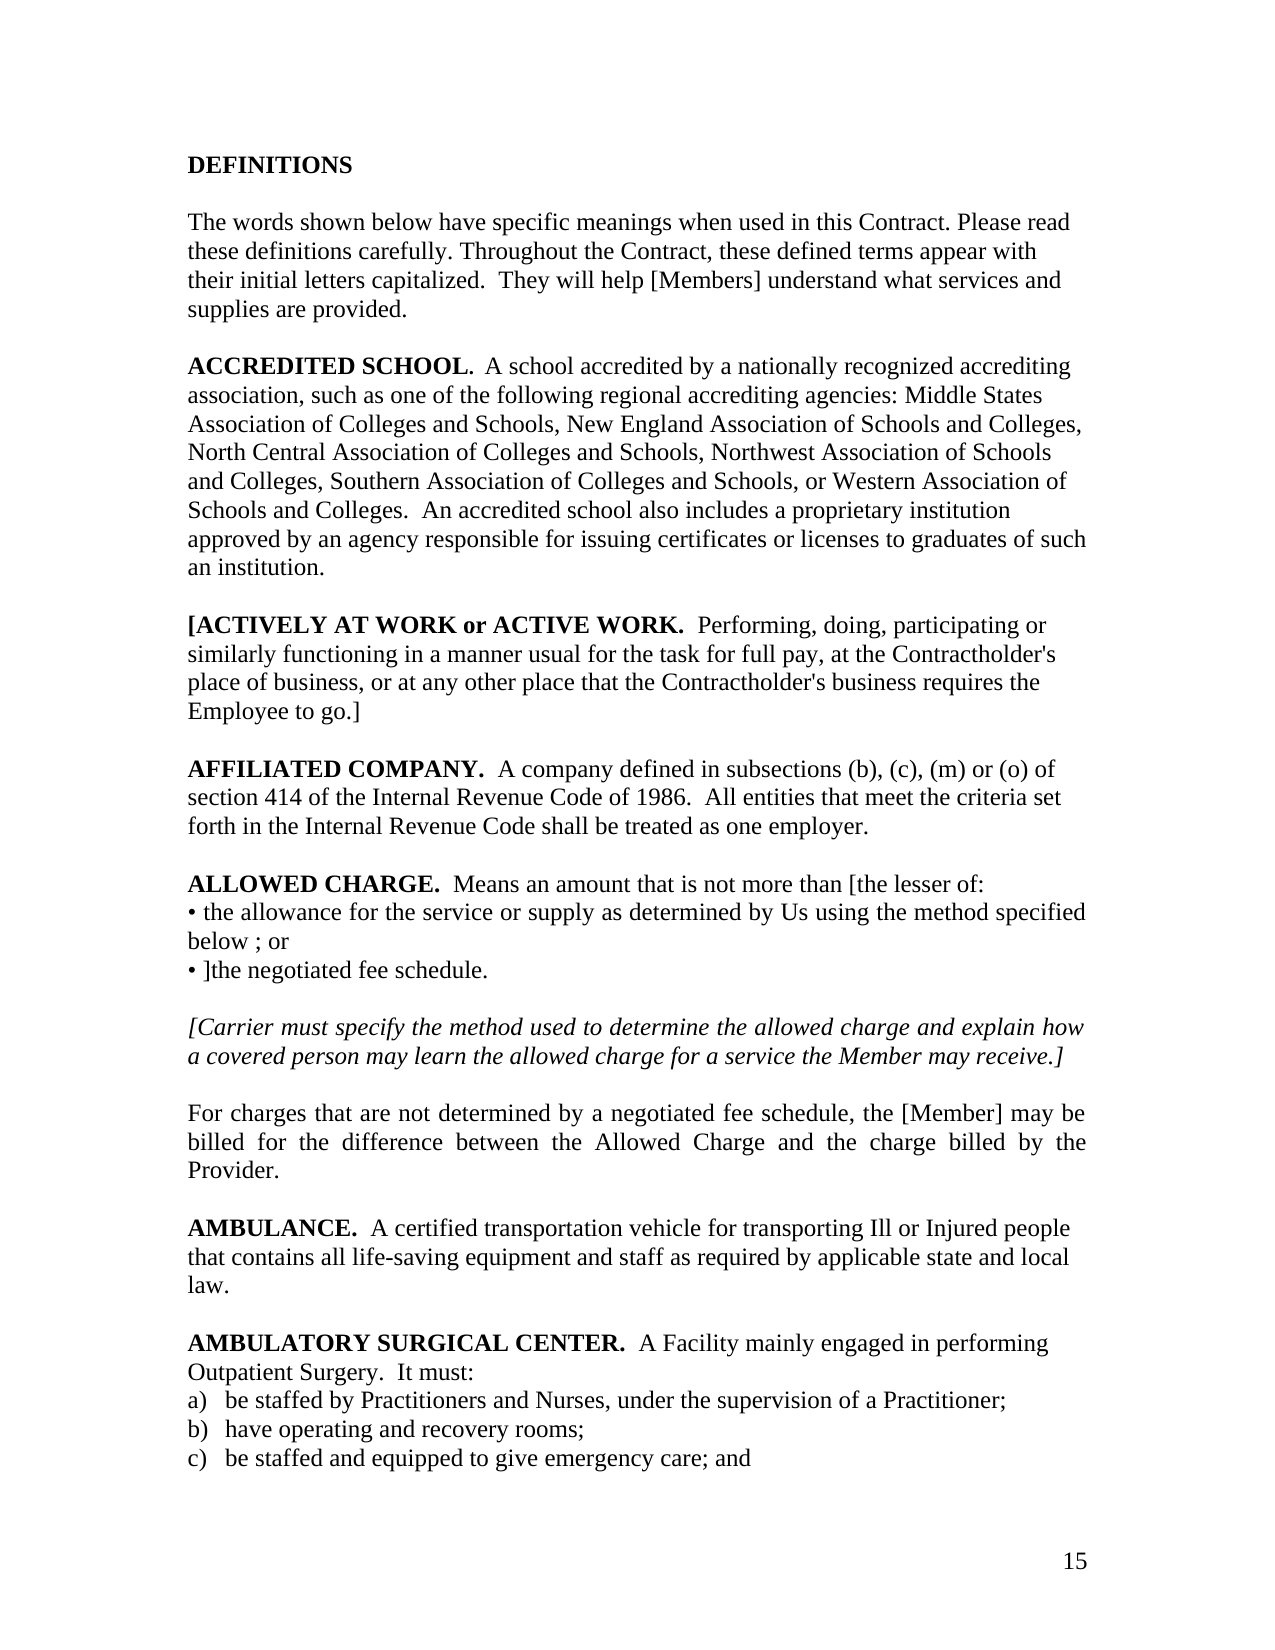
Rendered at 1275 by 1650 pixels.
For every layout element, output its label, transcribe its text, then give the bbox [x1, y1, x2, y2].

text [Carrier must specify the method used to determine the allowed charge and explain how a covered person may learn the allowed charge for a service the Member may receive.] [187, 1012, 1087, 1070]
text [ACTIVELY AT WORK or ACTIVE WORK. Performing, doing, participating or similarly functioning in a manner usual for the task for full pay, at the Contractholder's place of business, or at any other place that the Contractholder's business requires the Employee to go.] [187, 610, 1087, 725]
text The words shown below have specific meanings when used in this Contract. Please read these definitions carefully. Throughout the Contract, these defined terms appear with their initial letters capitalized. They will help [Members] understand what services and supplies are provided. [187, 207, 1087, 322]
text ACCREDITED SCHOOL. A school accredited by a nationally recognized accrediting association, such as one of the following regional accrediting agencies: Middle States Association of Colleges and Schools, New England Association of Schools and Colleges, North Central Association of Colleges and Schools, Northwest Association of Schools and Colleges, Southern Association of Colleges and Schools, or Western Association of Schools and Colleges. An accredited school also includes a proprietary institution approved by an agency responsible for issuing certificates or licenses to graduates of such an institution. [187, 351, 1087, 581]
list be staffed and equipped to give emergency care; and [187, 1443, 1087, 1472]
text • the allowance for the service or supply as determined by Us using the method specified below ; or [187, 897, 1087, 955]
list have operating and recovery rooms; [187, 1414, 1087, 1443]
text DEFINITIONS [187, 150, 1087, 179]
text AMBULATORY SURGICAL CENTER. A Facility mainly engaged in performing Outpatient Surgery. It must: [187, 1328, 1087, 1386]
text For charges that are not determined by a negotiated fee schedule, the [Member] may be billed for the difference between the Allowed Charge and the charge billed by the Provider. [187, 1098, 1087, 1184]
text AFFILIATED COMPANY. A company defined in subsections (b), (c), (m) or (o) of section 414 of the Internal Revenue Code of 1986. All entities that meet the criteria set forth in the Internal Revenue Code shall be treated as one employer. [187, 754, 1087, 840]
text AMBULANCE. A certified transportation vehicle for transporting Ill or Injured people that contains all life-saving equipment and staff as required by applicable state and local law. [187, 1213, 1087, 1299]
text • ]the negotiated fee schedule. [187, 955, 1087, 984]
list be staffed by Practitioners and Nurses, under the supervision of a Practitioner; [187, 1386, 1087, 1414]
text ALLOWED CHARGE. Means an amount that is not more than [the lesser of: [187, 869, 1087, 897]
